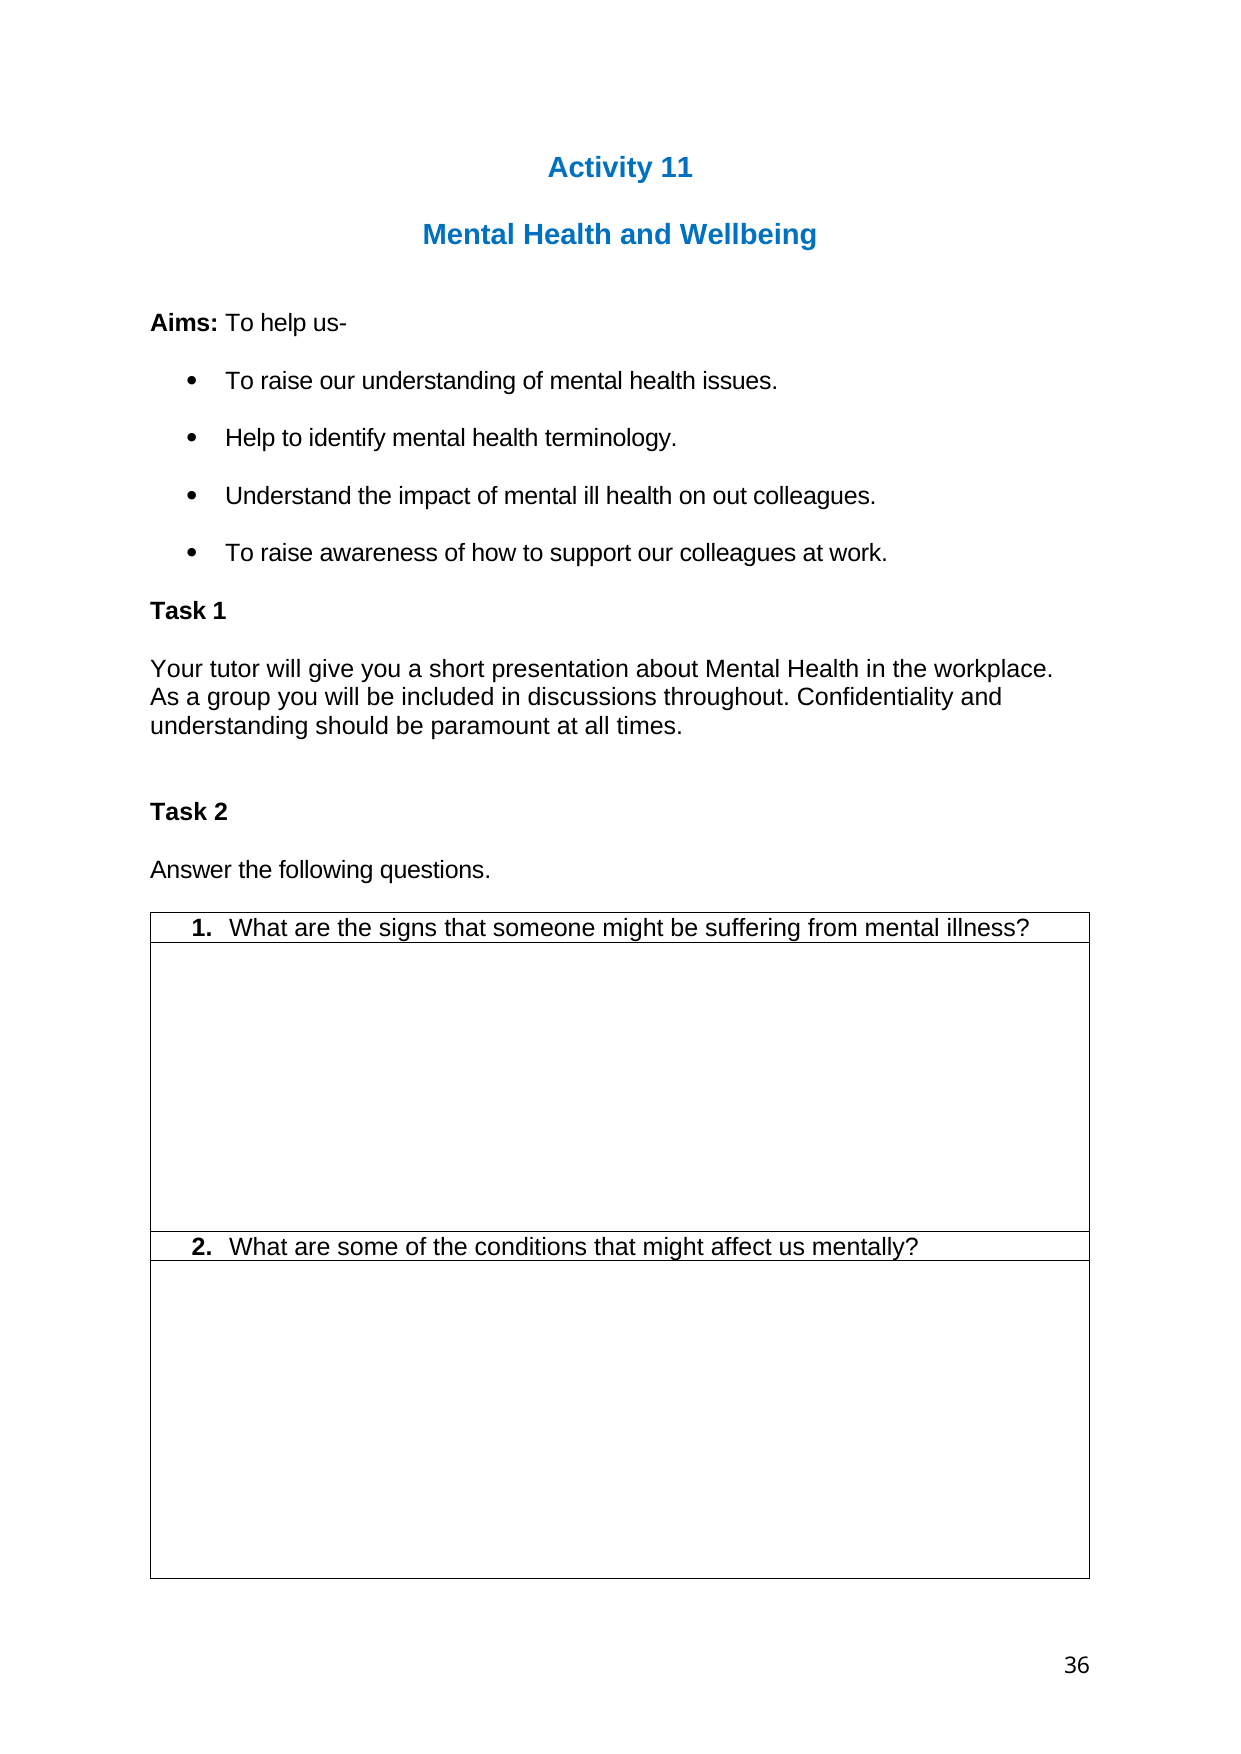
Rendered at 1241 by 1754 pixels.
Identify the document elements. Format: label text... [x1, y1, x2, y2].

list To raise awareness of how to support our colleagues at work. [187, 538, 1090, 567]
list Understand the impact of mental ill health on out colleagues. [187, 481, 1090, 510]
list To raise our understanding of mental health issues. [187, 366, 1090, 394]
text Task 2 [150, 797, 1090, 826]
text Activity 11 [150, 150, 1090, 183]
text Answer the following questions. [150, 855, 1090, 883]
text Task 1 [150, 596, 1090, 625]
table_cell [151, 1261, 1089, 1578]
table_header What are the signs that someone might be suffering from mental illness? [151, 913, 1089, 942]
table_cell [151, 943, 1089, 1231]
list Help to identify mental health terminology. [187, 423, 1090, 452]
table_cell What are some of the conditions that might affect us mentally? [151, 1232, 1089, 1260]
text Aims: To help us- [150, 308, 1090, 337]
text Mental Health and Wellbeing [150, 217, 1090, 251]
text Your tutor will give you a short presentation about Mental Health in the workplace. As a group you will be included in discussions throughout. Confidentiality and understanding should be paramount at all times. [150, 653, 1090, 740]
